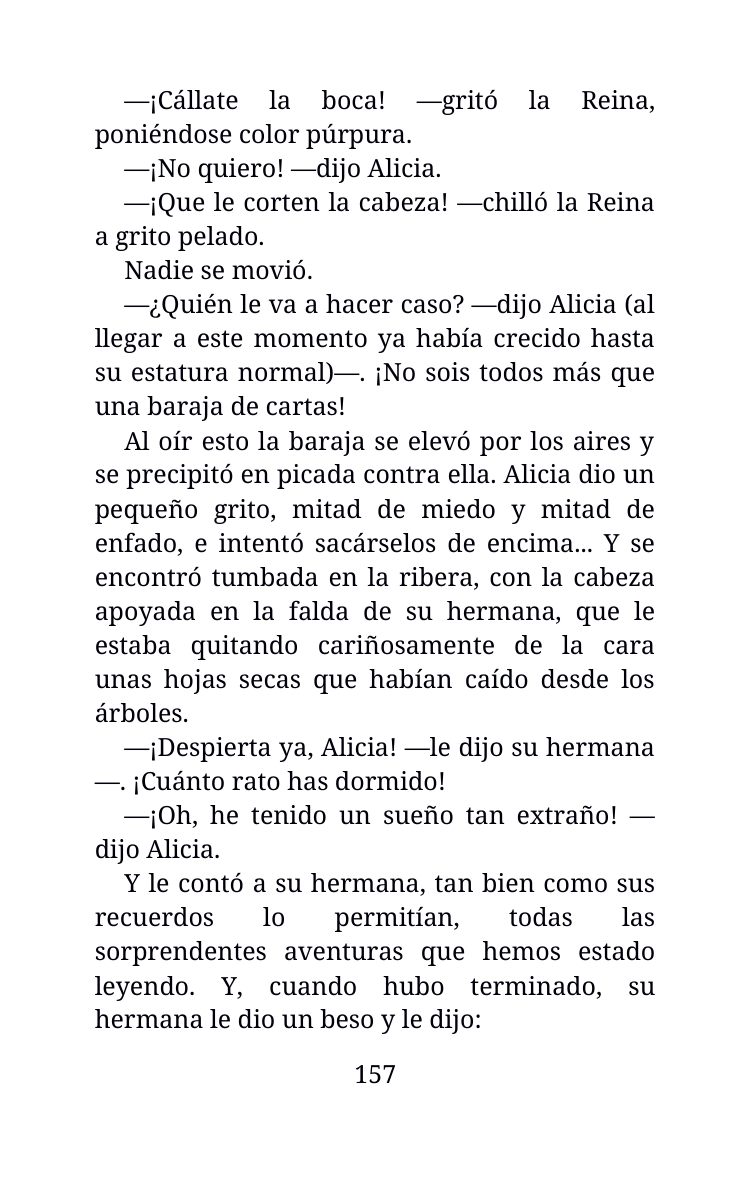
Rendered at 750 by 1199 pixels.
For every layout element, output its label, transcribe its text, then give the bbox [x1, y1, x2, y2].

text Y le contó a su hermana, tan bien como sus recuerdos lo permitían, todas las sorprendentes aventuras que hemos estado leyendo. Y, cuando hubo terminado, su hermana le dio un beso y le dijo: [94, 866, 656, 1036]
text Al oír esto la baraja se elevó por los aires y se precipitó en picada contra ella. Alicia dio un pequeño grito, mitad de miedo y mitad de enfado, e intentó sacárselos de encima... Y se encontró tumbada en la ribera, con la cabeza apoyada en la falda de su hermana, que le estaba quitando cariñosamente de la cara unas hojas secas que habían caído desde los árboles. [94, 423, 656, 730]
text Nadie se movió. [94, 253, 656, 287]
text —¡No quiero! —dijo Alicia. [94, 151, 656, 185]
text —¡Que le corten la cabeza! —chilló la Reina a grito pelado. [94, 185, 656, 253]
text —¡Oh, he tenido un sueño tan extraño! —dijo Alicia. [94, 798, 656, 866]
text —¡Despierta ya, Alicia! —le dijo su hermana—. ¡Cuánto rato has dormido! [94, 730, 656, 798]
text —¡Cállate la boca! —gritó la Reina, poniéndose color púrpura. [94, 82, 656, 151]
text —¿Quién le va a hacer caso? —dijo Alicia (al llegar a este momento ya había crecido hasta su estatura normal)—. ¡No sois todos más que una baraja de cartas! [94, 287, 656, 423]
